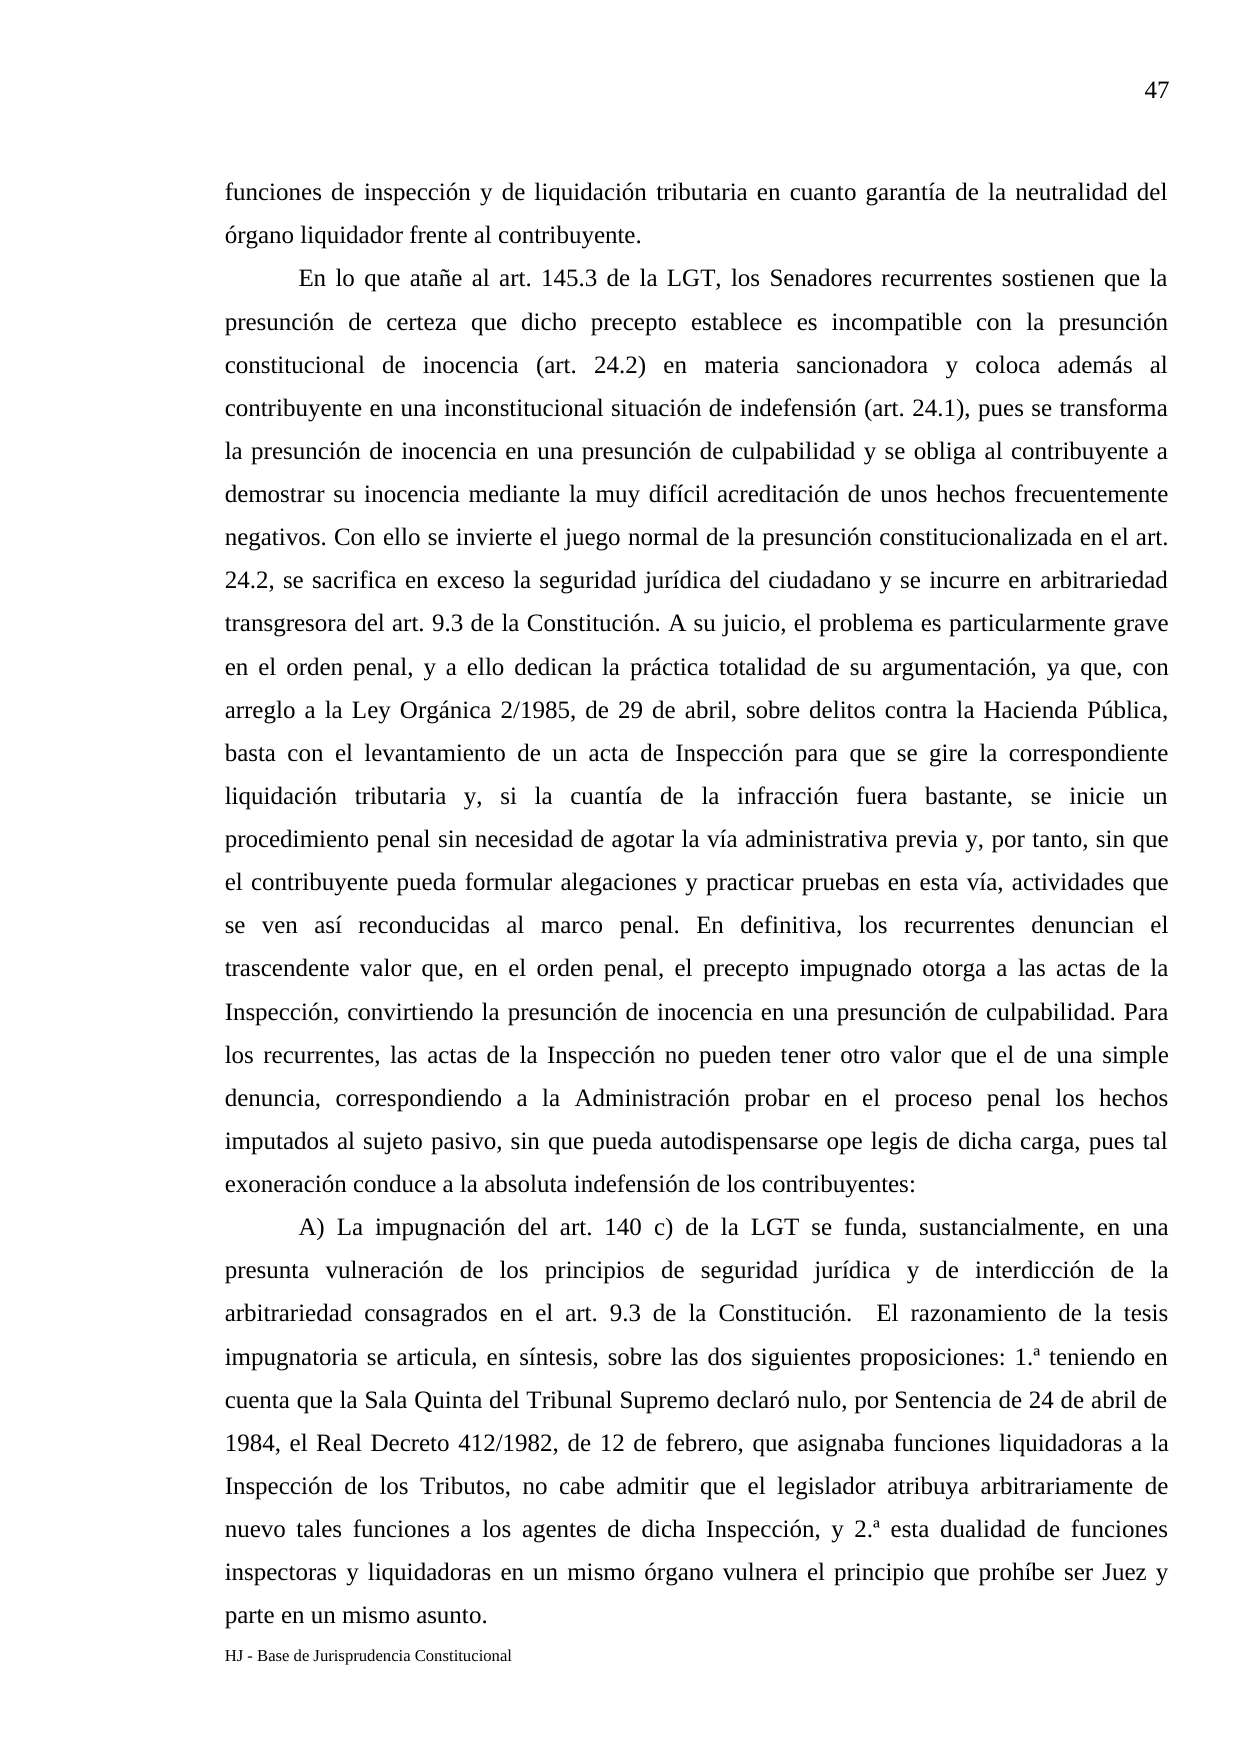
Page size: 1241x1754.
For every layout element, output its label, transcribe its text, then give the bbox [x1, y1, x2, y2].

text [224, 177, 1169, 249]
text A) La impugnación del art. 140 c) de la LGT se funda, sustancialmente, en una presunta vulneración de los principios de seguridad jurídica y de interdicción de la arbitrariedad consagrados en el art. 9.3 de la Constitución. El razonamiento de la tesis impugnatoria se articula, en síntesis, sobre las dos siguientes proposiciones: 1.ª teniendo en cuenta que la Sala Quinta del Tribunal Supremo declaró nulo, por Sentencia de 24 de abril de 1984, el Real Decreto 412/1982, de 12 de febrero, que asignaba funciones liquidadoras a la Inspección de los Tributos, no cabe admitir que el legislador atribuya arbitrariamente de nuevo tales funciones a los agentes de dicha Inspección, y 2.ª esta dualidad de funciones inspectoras y liquidadoras en un mismo órgano vulnera el principio que prohíbe ser Juez y parte en un mismo asunto. [224, 1212, 1169, 1629]
text En lo que atañe al art. 145.3 de la LGT, los Senadores recurrentes sostienen que la presunción de certeza que dicho precepto establece es incompatible con la presunción constitucional de inocencia (art. 24.2) en materia sancionadora y coloca además al contribuyente en una inconstitucional situación de indefensión (art. 24.1), pues se transforma la presunción de inocencia en una presunción de culpabilidad y se obliga al contribuyente a demostrar su inocencia mediante la muy difícil acreditación de unos hechos frecuentemente negativos. Con ello se invierte el juego normal de la presunción constitucionalizada en el art. 24.2, se sacrifica en exceso la seguridad jurídica del ciudadano y se incurre en arbitrariedad transgresora del art. 9.3 de la Constitución. A su juicio, el problema es particularmente grave en el orden penal, y a ello dedican la práctica totalidad de su argumentación, ya que, con arreglo a la Ley Orgánica 2/1985, de 29 de abril, sobre delitos contra la Hacienda Pública, basta con el levantamiento de un acta de Inspección para que se gire la correspondiente liquidación tributaria y, si la cuantía de la infracción fuera bastante, se inicie un procedimiento penal sin necesidad de agotar la vía administrativa previa y, por tanto, sin que el contribuyente pueda formular alegaciones y practicar pruebas en esta vía, actividades que se ven así reconducidas al marco penal. En definitiva, los recurrentes denuncian el trascendente valor que, en el orden penal, el precepto impugnado otorga a las actas de la Inspección, convirtiendo la presunción de inocencia en una presunción de culpabilidad. Para los recurrentes, las actas de la Inspección no pueden tener otro valor que el de una simple denuncia, correspondiendo a la Administración probar en el proceso penal los hechos imputados al sujeto pasivo, sin que pueda autodispensarse ope legis de dicha carga, pues tal exoneración conduce a la absoluta indefensión de los contribuyentes: [224, 263, 1169, 1198]
